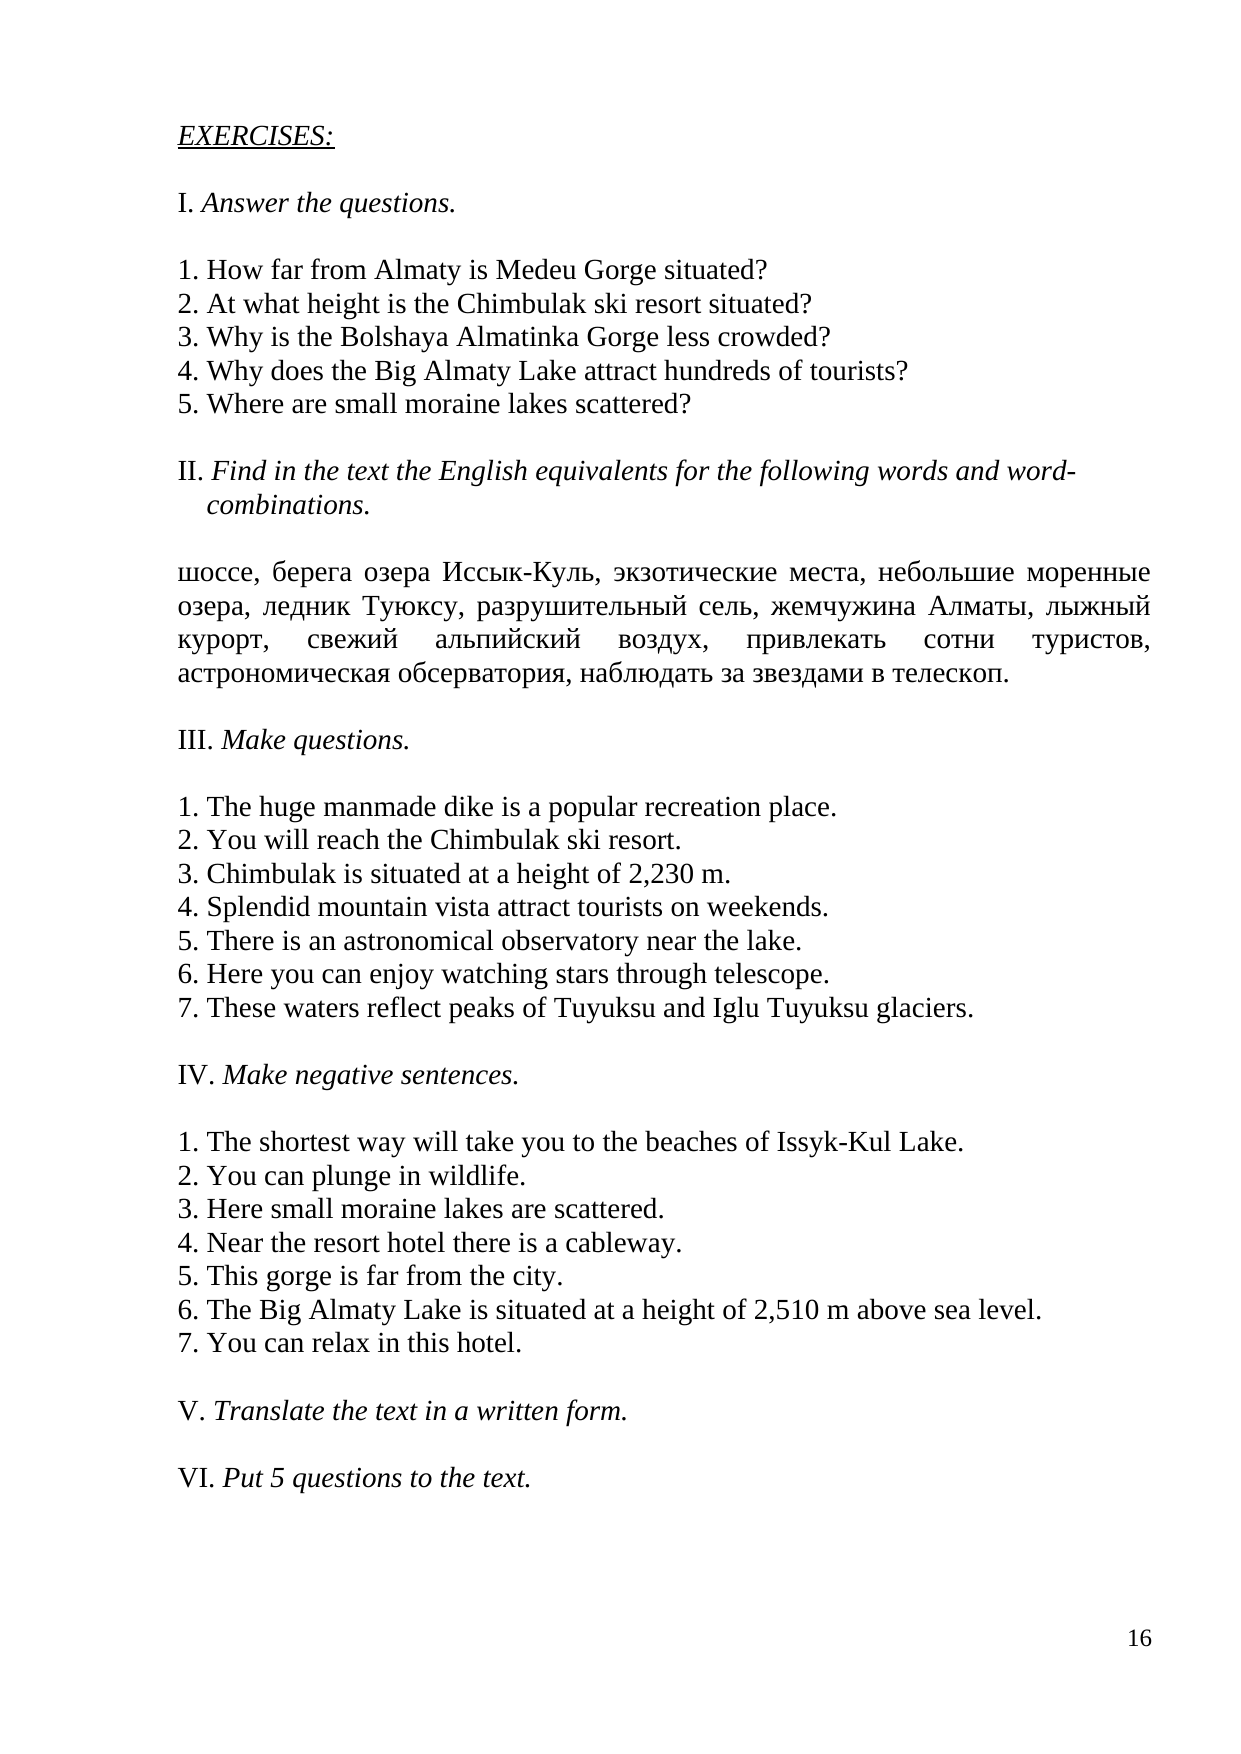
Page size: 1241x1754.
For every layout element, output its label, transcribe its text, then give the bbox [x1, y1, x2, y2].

text 5. There is an astronomical observatory near the lake. [177, 923, 1152, 957]
text 5. This gorge is far from the city. [177, 1258, 1152, 1292]
text V. Translate the text in a written form. [177, 1393, 1152, 1426]
text II. Find in the text the English equivalents for the following words and word- [177, 453, 1152, 487]
text 4. Why does the Big Almaty Lake attract hundreds of tourists? [177, 353, 1152, 386]
text EXERCISES: [177, 118, 1152, 152]
text 7. You can relax in this hotel. [177, 1326, 1152, 1359]
text IV. Make negative sentences. [177, 1057, 1152, 1091]
text 1. The shortest way will take you to the beaches of Issyk-Kul Lake. [177, 1124, 1152, 1158]
text 7. These waters reflect peaks of Tuyuksu and Iglu Tuyuksu glaciers. [177, 990, 1152, 1024]
text 3. Chimbulak is situated at a height of . [177, 856, 1152, 889]
text 6. Here you can enjoy watching stars through telescope. [177, 957, 1152, 990]
text 6. The Big Almaty Lake is situated at a height of above sea level. [177, 1292, 1152, 1326]
text 2. At what height is the Chimbulak ski resort situated? [177, 286, 1152, 319]
text 1. How far from Almaty is Medeu Gorge situated? [177, 252, 1152, 286]
text 3. Here small moraine lakes are scattered. [177, 1191, 1152, 1225]
text 4. Splendid mountain vista attract tourists on weekends. [177, 889, 1152, 923]
text combinations. [177, 487, 1152, 521]
text 2. You can plunge in wildlife. [177, 1158, 1152, 1191]
text 1. The huge manmade dike is a popular recreation place. [177, 789, 1152, 822]
text III. Make questions. [177, 722, 1152, 755]
text 2. You will reach the Chimbulak ski resort. [177, 822, 1152, 856]
text I. Answer the questions. [177, 185, 1152, 219]
text 3. Why is the Bolshaya Almatinka Gorge less crowded? [177, 319, 1152, 353]
text VI. Put 5 questions to the text. [177, 1460, 1152, 1493]
text 4. Near the resort hotel there is a cableway. [177, 1225, 1152, 1258]
text 5. Where are small moraine lakes scattered? [177, 386, 1152, 420]
text шоссе, берега озера Иссык-Куль, экзотические места, небольшие моренные озера, ледник Туюксу, разрушительный сель, жемчужина Алматы, лыжный курорт, свежий альпийский воздух, привлекать сотни туристов, астрономическая обсерватория, наблюдать за звездами в телескоп. [177, 554, 1152, 688]
